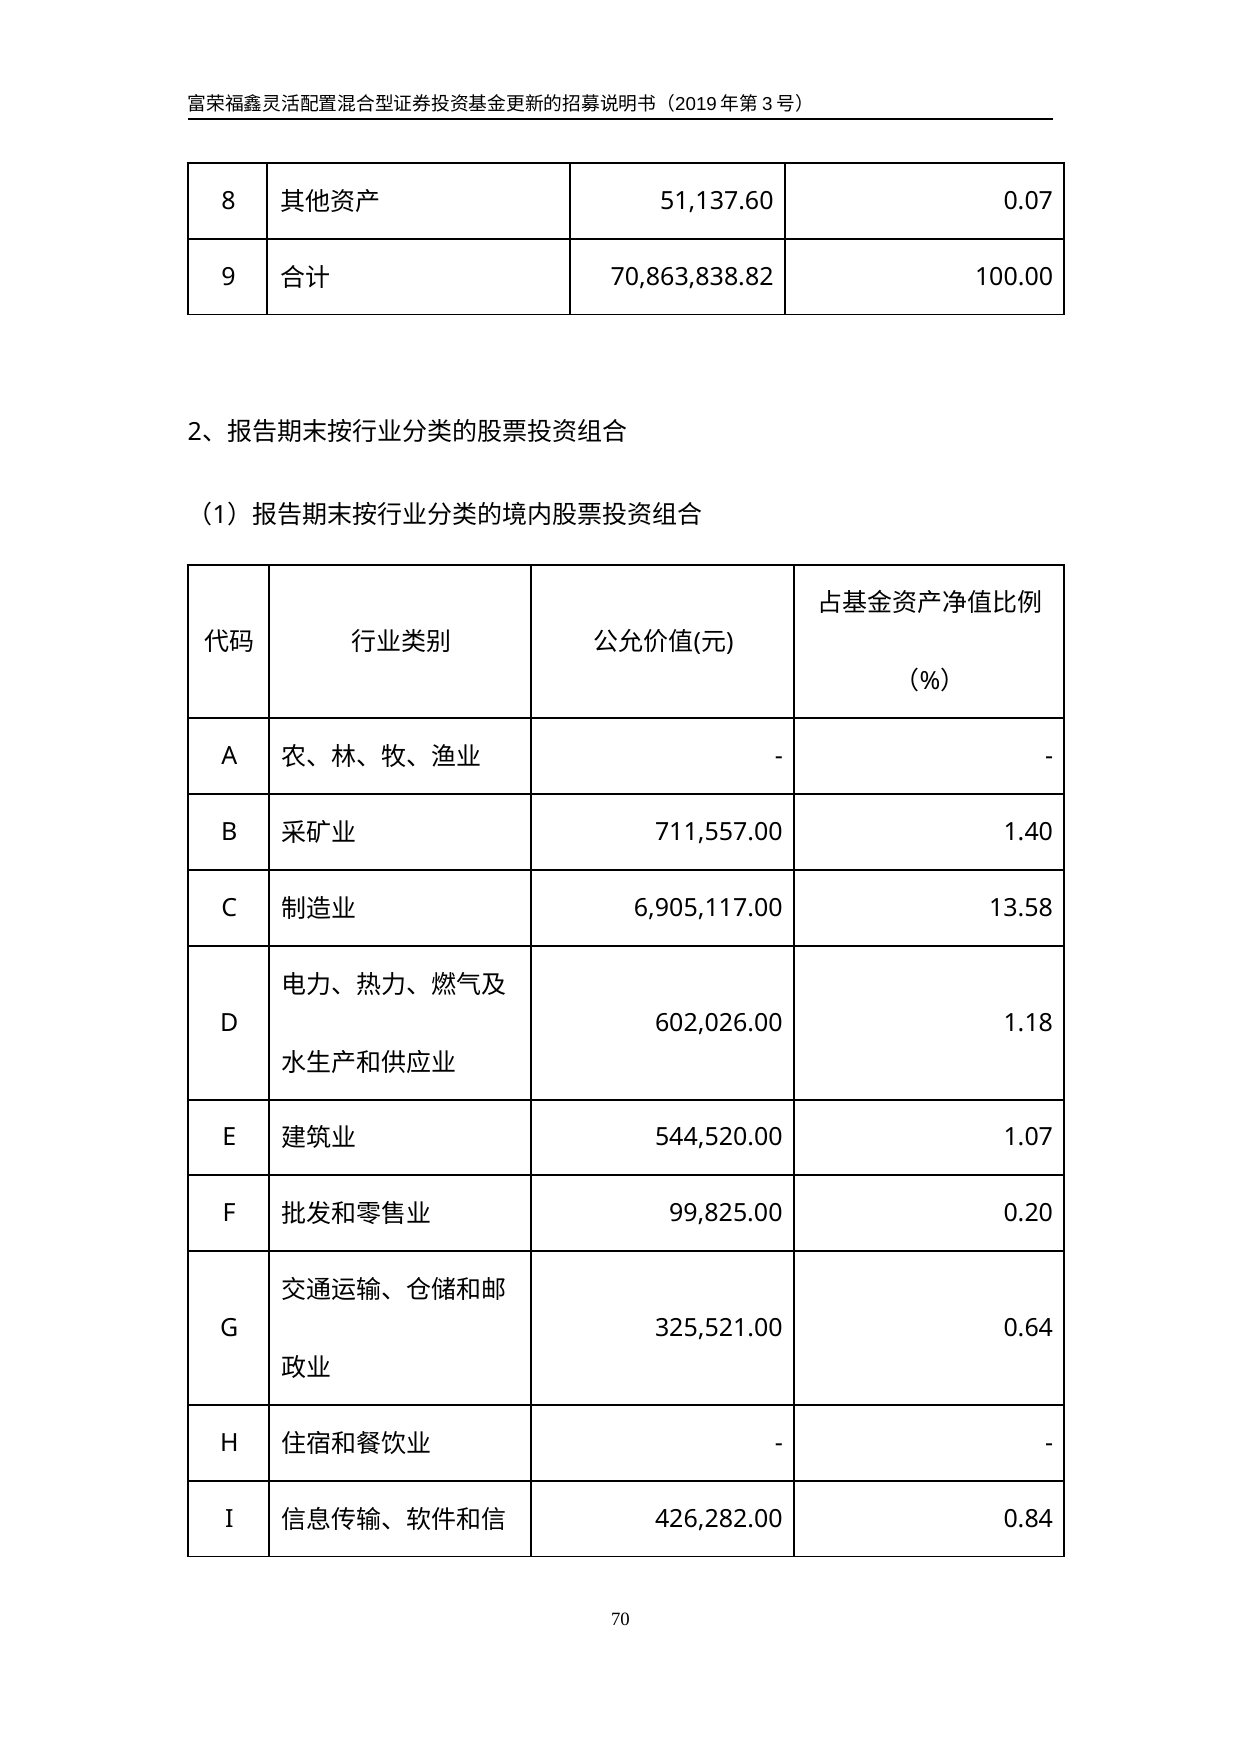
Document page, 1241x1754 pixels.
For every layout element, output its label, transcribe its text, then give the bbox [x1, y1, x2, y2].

text 2、报告期末按行业分类的股票投资组合 [187, 397, 1053, 462]
table_header 公允价值(元) [532, 566, 793, 717]
table_cell 6,905,117.00 [532, 871, 793, 945]
table_cell C [189, 871, 268, 945]
table_cell - [532, 1406, 793, 1480]
table_header 占基金资产净值比例（%） [795, 566, 1063, 717]
table_cell D [189, 947, 268, 1098]
table_cell 99,825.00 [532, 1176, 793, 1250]
table_cell 建筑业 [270, 1101, 530, 1174]
table_cell F [189, 1176, 268, 1250]
table_cell G [189, 1252, 268, 1404]
table_cell 9 [189, 240, 266, 314]
table_cell A [189, 719, 268, 793]
table_cell - [532, 719, 793, 793]
table_cell 0.20 [795, 1176, 1063, 1250]
table_header 代码 [189, 566, 268, 717]
table_cell 426,282.00 [532, 1482, 793, 1556]
table_cell 711,557.00 [532, 795, 793, 869]
table_cell B [189, 795, 268, 869]
table_cell 544,520.00 [532, 1101, 793, 1174]
table_cell 1.07 [795, 1101, 1063, 1174]
table_cell H [189, 1406, 268, 1480]
table_cell 0.84 [795, 1482, 1063, 1556]
text （1）报告期末按行业分类的境内股票投资组合 [187, 480, 1053, 545]
table_cell 0.64 [795, 1252, 1063, 1404]
table_cell 采矿业 [270, 795, 530, 869]
table_cell 1.40 [795, 795, 1063, 869]
table_cell - [795, 719, 1063, 793]
table_cell 70,863,838.82 [571, 240, 784, 314]
table_cell 100.00 [786, 240, 1063, 314]
table_cell E [189, 1101, 268, 1174]
table_cell 农、林、牧、渔业 [270, 719, 530, 793]
table_cell 13.58 [795, 871, 1063, 945]
table_cell - [795, 1406, 1063, 1480]
table_cell 602,026.00 [532, 947, 793, 1098]
table_cell 住宿和餐饮业 [270, 1406, 530, 1480]
table_cell 信息传输、软件和信息技术服务业 [270, 1482, 530, 1556]
table_cell 交通运输、仓储和邮政业 [270, 1252, 530, 1404]
table_cell 批发和零售业 [270, 1176, 530, 1250]
table_cell 电力、热力、燃气及水生产和供应业 [270, 947, 530, 1098]
table_cell 325,521.00 [532, 1252, 793, 1404]
table_cell 制造业 [270, 871, 530, 945]
table_cell 其他资产 [268, 164, 569, 238]
table_cell 51,137.60 [571, 164, 784, 238]
table_cell I [189, 1482, 268, 1556]
table_header 行业类别 [270, 566, 530, 717]
table_cell 8 [189, 164, 266, 238]
table_cell 0.07 [786, 164, 1063, 238]
table_cell 1.18 [795, 947, 1063, 1098]
table_cell 合计 [268, 240, 569, 314]
